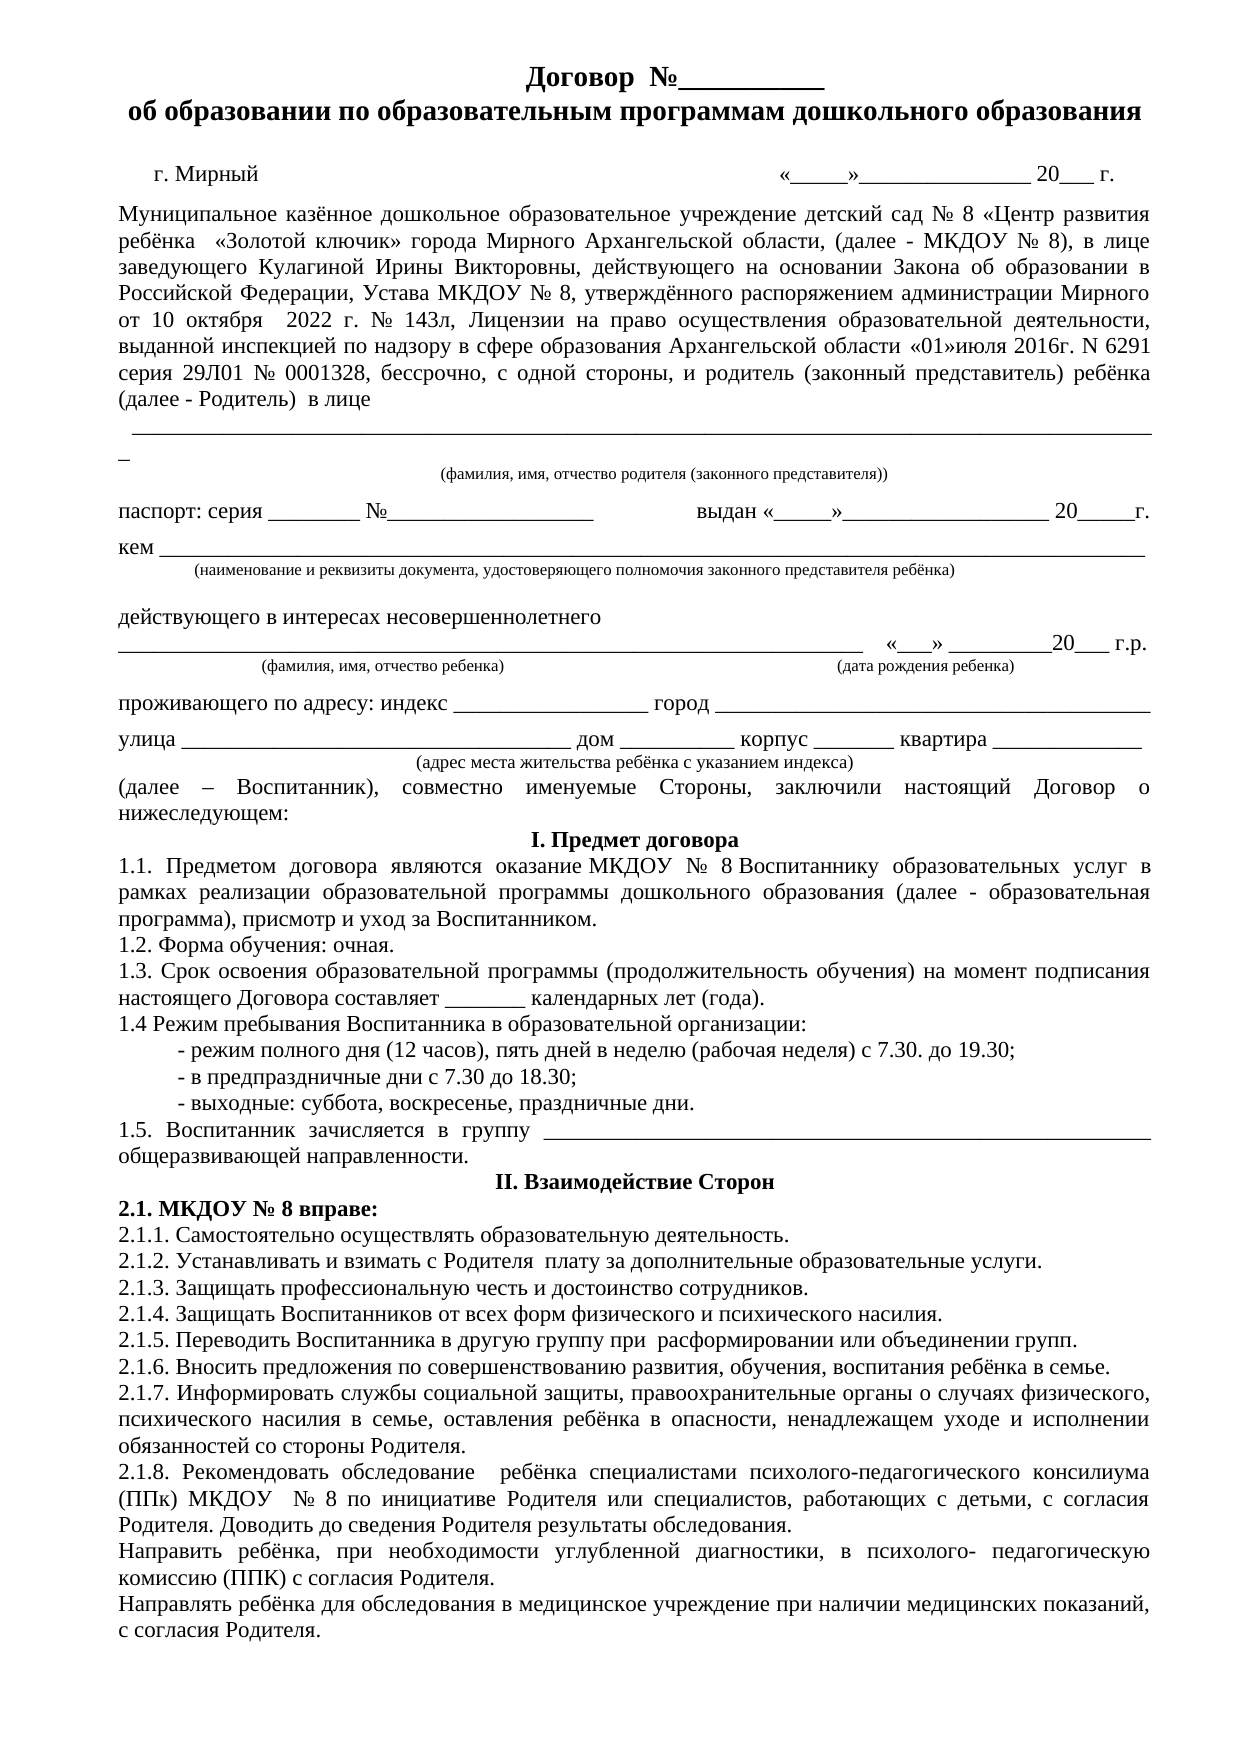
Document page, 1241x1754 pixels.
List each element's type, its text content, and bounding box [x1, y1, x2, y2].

text проживающего по адресу: индекс _________________ город ______________________________________ [118, 689, 1152, 716]
text 1.4 Режим пребывания Воспитанника в образовательной организации: [118, 1010, 1152, 1037]
text (фамилия, имя, отчество ребенка) (дата рождения ребенка) [118, 656, 1152, 689]
text 1.1. Предметом договора являются оказание МКДОУ № 8 Воспитаннику образовательных услуг в рамках реализации образовательной программы дошкольного образования (далее - образовательная программа), присмотр и уход за Воспитанником. [118, 852, 1152, 931]
text 2.1.5. Переводить Воспитанника в другую группу при расформировании или объединении групп. [118, 1326, 1152, 1353]
text (далее – Воспитанник), совместно именуемые Стороны, заключили настоящий Договор о нижеследующем: [118, 773, 1152, 826]
text II. Взаимодействие Сторон [118, 1168, 1152, 1195]
text Муниципальное казённое дошкольное образовательное учреждение детский сад № 8 «Центр развития ребёнка «Золотой ключик» города Мирного Архангельской области, (далее - МКДОУ № 8), в лице заведующего Кулагиной Ирины Викторовны, действующего на основании Закона об образовании в Российской Федерации, Устава МКДОУ № 8, утверждённого распоряжением администрации Мирного от 10 октября 2022 г. № 143л, Лицензии на право осуществления образовательной деятельности, выданной инспекцией по надзору в сфере образования Архангельской области «01»июля 2016г. N 6291 серия 29Л01 № 0001328, бессрочно, с одной стороны, и родитель (законный представитель) ребёнка (далее - Родитель) в лице [118, 200, 1152, 411]
text 2.1.1. Самостоятельно осуществлять образовательную деятельность. [118, 1221, 1152, 1247]
text 2.1.7. Информировать службы социальной защиты, правоохранительные органы о случаях физического, психического насилия в семье, оставления ребёнка в опасности, ненадлежащем уходе и исполнении обязанностей со стороны Родителя. [118, 1379, 1152, 1458]
text 1.5. Воспитанник зачисляется в группу _____________________________________________________ общеразвивающей направленности. [118, 1116, 1152, 1168]
text __________________________________________________________________________________________ [118, 411, 1152, 464]
text - в предпраздничные дни с 7.30 до 18.30; [118, 1063, 1152, 1089]
text об образовании по образовательным программам дошкольного образования [118, 93, 1152, 126]
text улица __________________________________ дом __________ корпус _______ квартира _____________ [118, 725, 1152, 751]
text 2.1.2. Устанавливать и взимать с Родителя плату за дополнительные образовательные услуги. [118, 1247, 1152, 1274]
text (адрес места жительства ребёнка с указанием индекса) [118, 751, 1152, 773]
text - выходные: суббота, воскресенье, праздничные дни. [118, 1089, 1152, 1116]
text 2.1.3. Защищать профессиональную честь и достоинство сотрудников. [118, 1274, 1152, 1300]
text 2.1.8. Рекомендовать обследование ребёнка специалистами психолого-педагогического консилиума (ППк) МКДОУ № 8 по инициативе Родителя или специалистов, работающих с детьми, с согласия Родителя. Доводить до сведения Родителя результаты обследования. [118, 1458, 1152, 1537]
text 2.1.6. Вносить предложения по совершенствованию развития, обучения, воспитания ребёнка в семье. [118, 1353, 1152, 1379]
text 2.1. МКДОУ № 8 вправе: [118, 1195, 1152, 1221]
text I. Предмет договора [118, 826, 1152, 852]
text (наименование и реквизиты документа, удостоверяющего полномочия законного представителя ребёнка) [177, 560, 1152, 593]
text 2.1.4. Защищать Воспитанников от всех форм физического и психического насилия. [118, 1300, 1152, 1326]
text г. Мирный «_____»_______________ 20___ г. [118, 160, 1152, 186]
text кем ______________________________________________________________________________________ [118, 533, 1152, 560]
text (фамилия, имя, отчество родителя (законного представителя)) [177, 464, 1152, 497]
text Направлять ребёнка для обследования в медицинское учреждение при наличии медицинских показаний, с согласия Родителя. [118, 1590, 1152, 1643]
text - режим полного дня (12 часов), пять дней в неделю (рабочая неделя) с 7.30. до 19.30; [118, 1037, 1152, 1063]
text 1.2. Форма обучения: очная. [118, 931, 1152, 957]
text Договор №__________ [118, 59, 1152, 93]
text Направить ребёнка, при необходимости углубленной диагностики, в психолого- педагогическую комиссию (ППК) с согласия Родителя. [118, 1537, 1152, 1590]
text паспорт: серия ________ №__________________ выдан «_____»__________________ 20_____г. [118, 497, 1152, 524]
text 1.3. Срок освоения образовательной программы (продолжительность обучения) на момент подписания настоящего Договора составляет _______ календарных лет (года). [118, 957, 1152, 1010]
text действующего в интересах несовершеннолетнего _________________________________________________________________ «___» _________20___ г.р. [118, 603, 1152, 656]
